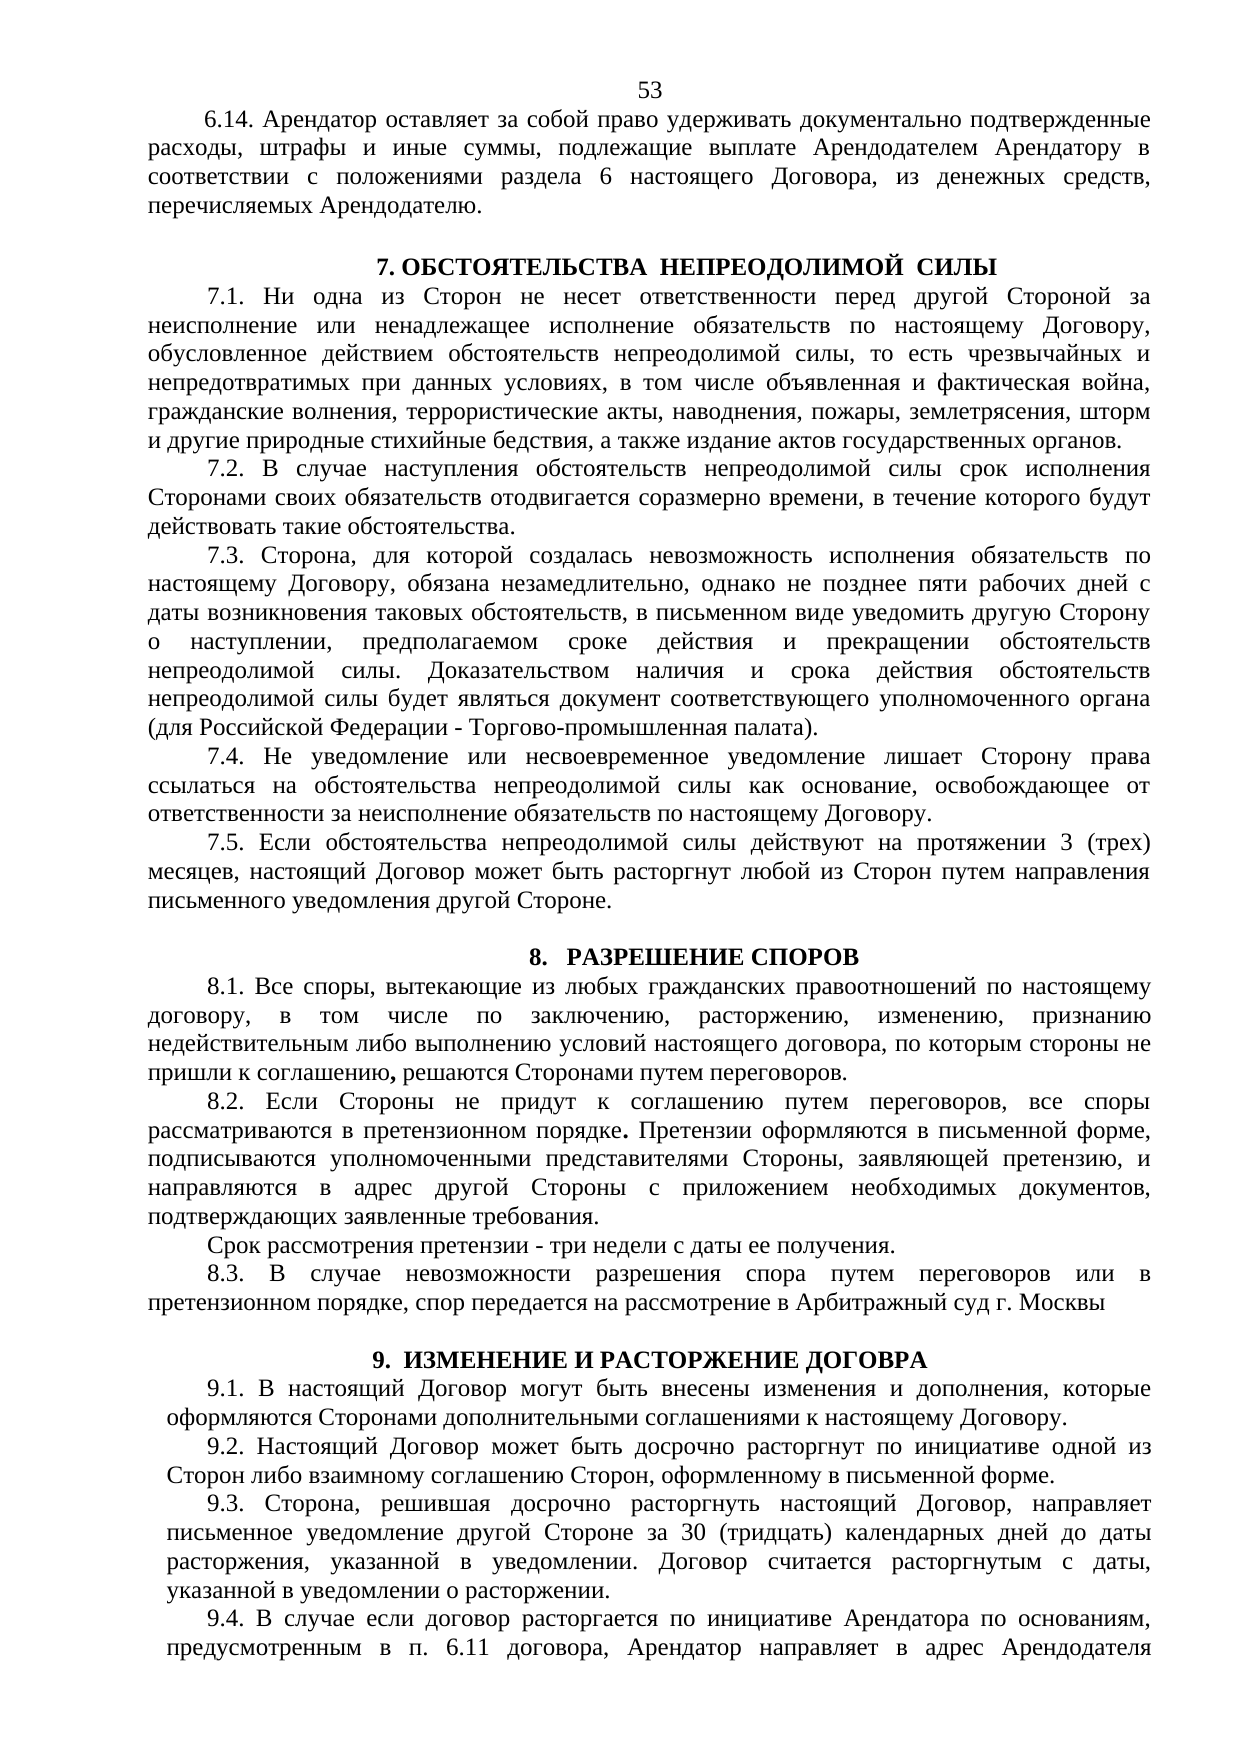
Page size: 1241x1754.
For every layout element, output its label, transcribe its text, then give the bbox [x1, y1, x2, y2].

text 8.1. Все споры, вытекающие из любых гражданских правоотношений по настоящему договору, в том числе по заключению, расторжению, изменению, признанию недействительным либо выполнению условий настоящего договора, по которым стороны не пришли к соглашению, решаются Сторонами путем переговоров. [148, 971, 1152, 1086]
text 7. ОБСТОЯТЕЛЬСТВА НЕПРЕОДОЛИМОЙ СИЛЫ [148, 252, 1152, 281]
text 9.2. Настоящий Договор может быть досрочно расторгнут по инициативе одной из Сторон либо взаимному соглашению Сторон, оформленному в письменной форме. [166, 1431, 1152, 1488]
text 7.5. Если обстоятельства непреодолимой силы действуют на протяжении 3 (трех) месяцев, настоящий Договор может быть расторгнут любой из Сторон путем направления письменного уведомления другой Стороне. [148, 827, 1152, 913]
text 7.3. Сторона, для которой создалась невозможность исполнения обязательств по настоящему Договору, обязана незамедлительно, однако не позднее пяти рабочих дней с даты возникновения таковых обстоятельств, в письменном виде уведомить другую Сторону о наступлении, предполагаемом сроке действия и прекращении обстоятельств непреодолимой силы. Доказательством наличия и срока действия обстоятельств непреодолимой силы будет являться документ соответствующего уполномоченного органа (для Российской Федерации - Торгово-промышленная палата). [148, 540, 1152, 741]
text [166, 1603, 1152, 1661]
list РАЗРЕШЕНИЕ СПОРОВ [207, 942, 1181, 971]
text 9. ИЗМЕНЕНИЕ И РАСТОРЖЕНИЕ ДОГОВРА [148, 1345, 1152, 1373]
text 7.4. Не уведомление или несвоевременное уведомление лишает Сторону права ссылаться на обстоятельства непреодолимой силы как основание, освобождающее от ответственности за неисполнение обязательств по настоящему Договору. [148, 741, 1152, 827]
text 7.1. Ни одна из Сторон не несет ответственности перед другой Стороной за неисполнение или ненадлежащее исполнение обязательств по настоящему Договору, обусловленное действием обстоятельств непреодолимой силы, то есть чрезвычайных и непредотвратимых при данных условиях, в том числе объявленная и фактическая война, гражданские волнения, террористические акты, наводнения, пожары, землетрясения, шторм и другие природные стихийные бедствия, а также издание актов государственных органов. [148, 281, 1152, 453]
text 6.14. Арендатор оставляет за собой право удерживать документально подтвержденные расходы, штрафы и иные суммы, подлежащие выплате Арендодателем Арендатору в соответствии с положениями раздела 6 настоящего Договора, из денежных средств, перечисляемых Арендодателю. [148, 104, 1152, 219]
text 9.3. Сторона, решившая досрочно расторгнуть настоящий Договор, направляет письменное уведомление другой Стороне за 30 (тридцать) календарных дней до даты расторжения, указанной в уведомлении. Договор считается расторгнутым с даты, указанной в уведомлении о расторжении. [166, 1488, 1152, 1603]
text 9.1. В настоящий Договор могут быть внесены изменения и дополнения, которые оформляются Сторонами дополнительными соглашениями к настоящему Договору. [166, 1373, 1152, 1431]
text 8.3. В случае невозможности разрешения спора путем переговоров или в претензионном порядке, спор передается на рассмотрение в Арбитражный суд г. Москвы [148, 1258, 1152, 1316]
text Срок рассмотрения претензии - три недели с даты ее получения. [148, 1230, 1152, 1258]
text 8.2. Если Стороны не придут к соглашению путем переговоров, все споры рассматриваются в претензионном порядке. Претензии оформляются в письменной форме, подписываются уполномоченными представителями Стороны, заявляющей претензию, и направляются в адрес другой Стороны с приложением необходимых документов, подтверждающих заявленные требования. [148, 1086, 1152, 1230]
text 7.2. В случае наступления обстоятельств непреодолимой силы срок исполнения Сторонами своих обязательств отодвигается соразмерно времени, в течение которого будут действовать такие обстоятельства. [148, 453, 1152, 540]
